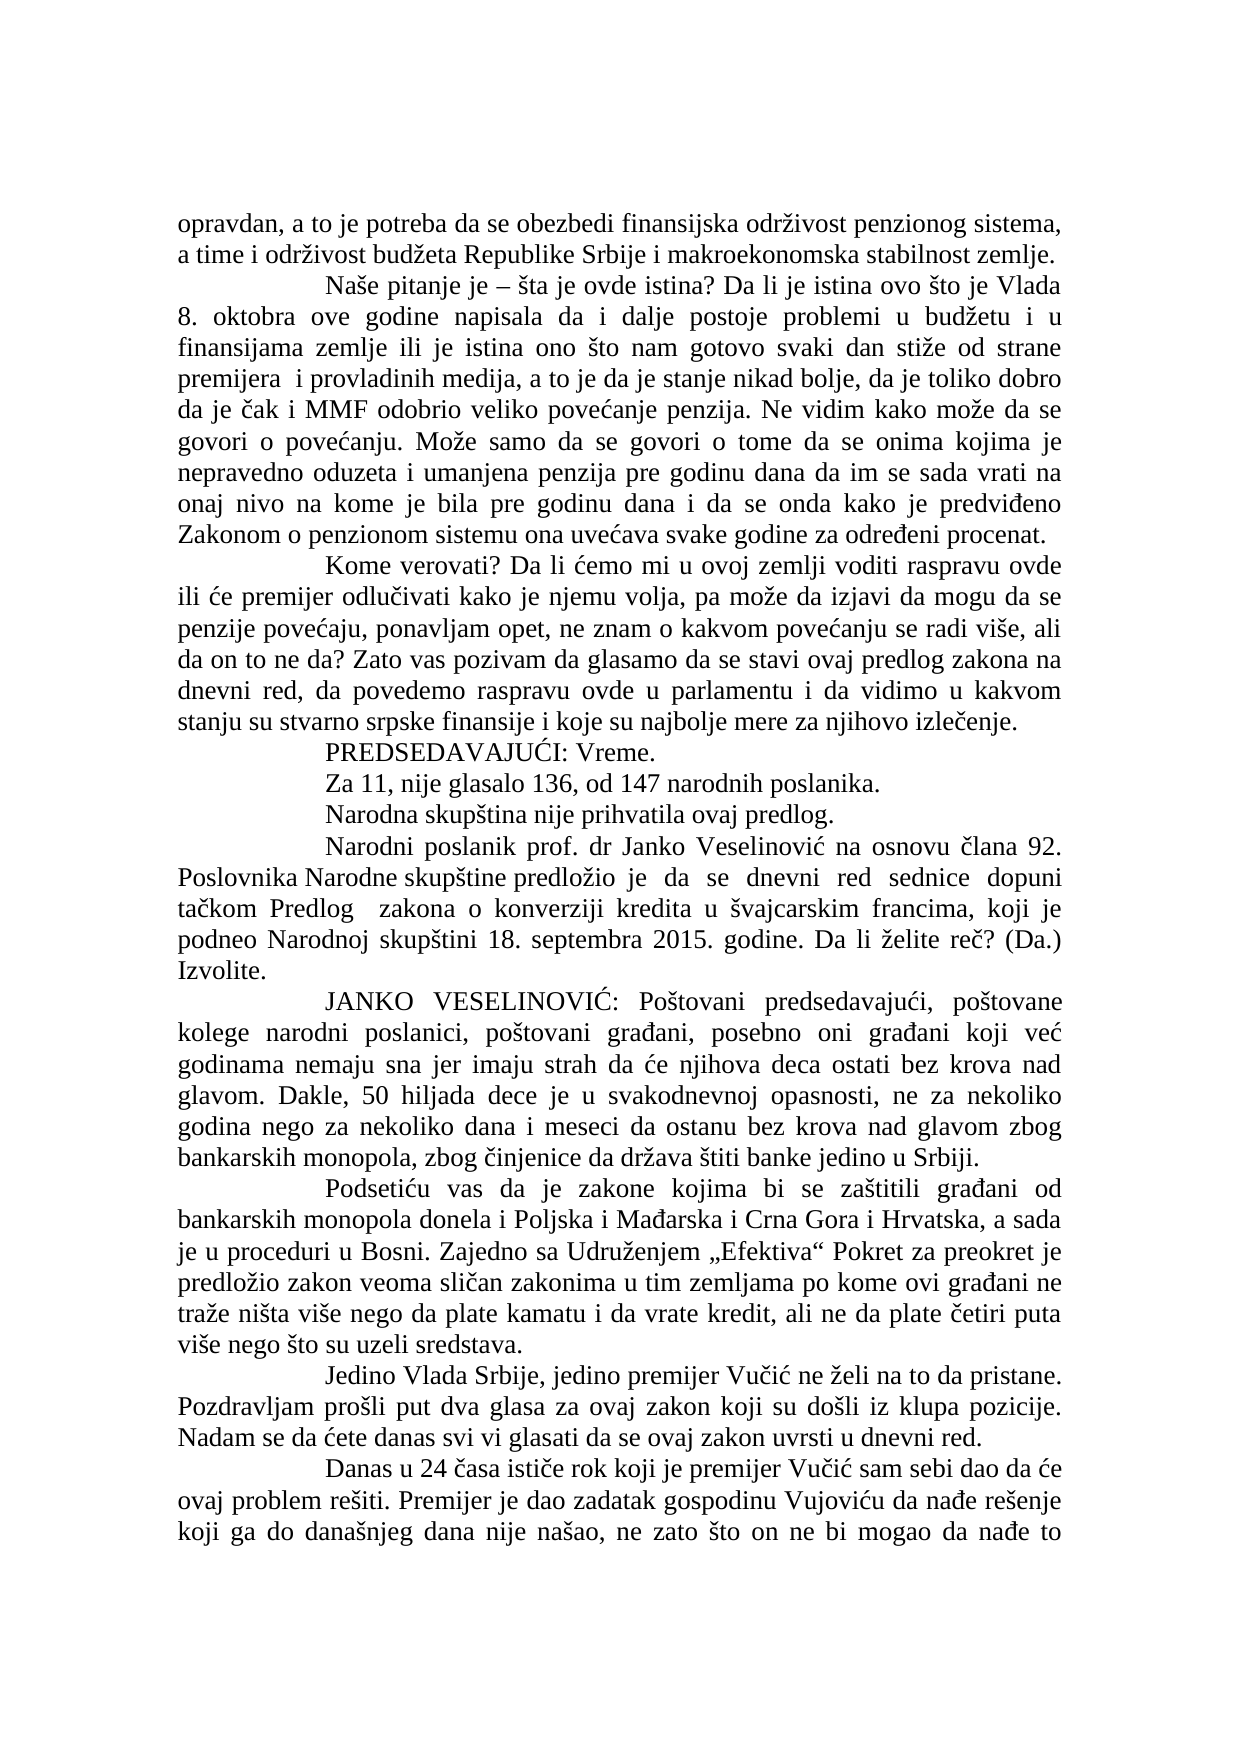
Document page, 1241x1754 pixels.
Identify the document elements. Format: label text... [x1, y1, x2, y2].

text Podsetiću vas da je zakone kojima bi se zaštitili građani od bankarskih monopola donela i Poljska i Mađarska i Crna Gora i Hrvatska, a sada je u proceduri u Bosni. Zajedno sa Udruženjem „Efektiva“ Pokret za preokret je predložio zakon veoma sličan zakonima u tim zemljama po kome ovi građani ne traže ništa više nego da plate kamatu i da vrate kredit, ali ne da plate četiri puta više nego što su uzeli sredstava. [177, 1172, 1063, 1359]
text Jedino Vlada Srbije, jedino premijer Vučić ne želi na to da pristane. Pozdravljam prošli put dva glasa za ovaj zakon koji su došli iz klupa pozicije. Nadam se da ćete danas svi vi glasati da se ovaj zakon uvrsti u dnevni red. [177, 1359, 1063, 1453]
text JANKO VESELINOVIĆ: Poštovani predsedavajući, poštovane kolege narodni poslanici, poštovani građani, posebno oni građani koji već godinama nemaju sna jer imaju strah da će njihova deca ostati bez krova nad glavom. Dakle, 50 hiljada dece je u svakodnevnoj opasnosti, ne za nekoliko godina nego za nekoliko dana i meseci da ostanu bez krova nad glavom zbog bankarskih monopola, zbog činjenice da država štiti banke jedino u Srbiji. [177, 985, 1063, 1172]
text PREDSEDAVAJUĆI: Vreme. [177, 736, 1063, 767]
text Za 11, nije glasalo 136, od 147 narodnih poslanika. [177, 767, 1063, 798]
text Narodni poslanik prof. dr Janko Veselinović na osnovu člana 92. Poslovnika Narodne skupštine predložio je da se dnevni red sednice dopuni tačkom Predlog zakona o konverziji kredita u švajcarskim francima, koji je podneo Narodnoj skupštini 18. septembra 2015. godine. Da li želite reč? (Da.) Izvolite. [177, 830, 1063, 985]
text Narodna skupština nije prihvatila ovaj predlog. [177, 798, 1063, 830]
text Kome verovati? Da li ćemo mi u ovoj zemlji voditi raspravu ovde ili će premijer odlučivati kako je njemu volja, pa može da izjavi da mogu da se penzije povećaju, ponavljam opet, ne znam o kakvom povećanju se radi više, ali da on to ne da? Zato vas pozivam da glasamo da se stavi ovaj predlog zakona na dnevni red, da povedemo raspravu ovde u parlamentu i da vidimo u kakvom stanju su stvarno srpske finansije i koje su najbolje mere za njihovo izlečenje. [177, 549, 1063, 736]
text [177, 207, 1063, 269]
text Naše pitanje je – šta je ovde istina? Da li je istina ovo što je Vlada 8. oktobra ove godine napisala da i dalje postoje problemi u budžetu i u finansijama zemlje ili je istina ono što nam gotovo svaki dan stiže od strane premijera i provladinih medija, a to je da je stanje nikad bolje, da je toliko dobro da je čak i MMF odobrio veliko povećanje penzija. Ne vidim kako može da se govori o povećanju. Može samo da se govori o tome da se onima kojima je nepravedno oduzeta i umanjena penzija pre godinu dana da im se sada vrati na onaj nivo na kome je bila pre godinu dana i da se onda kako je predviđeno Zakonom o penzionom sistemu ona uvećava svake godine za određeni procenat. [177, 269, 1063, 549]
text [177, 1453, 1063, 1546]
